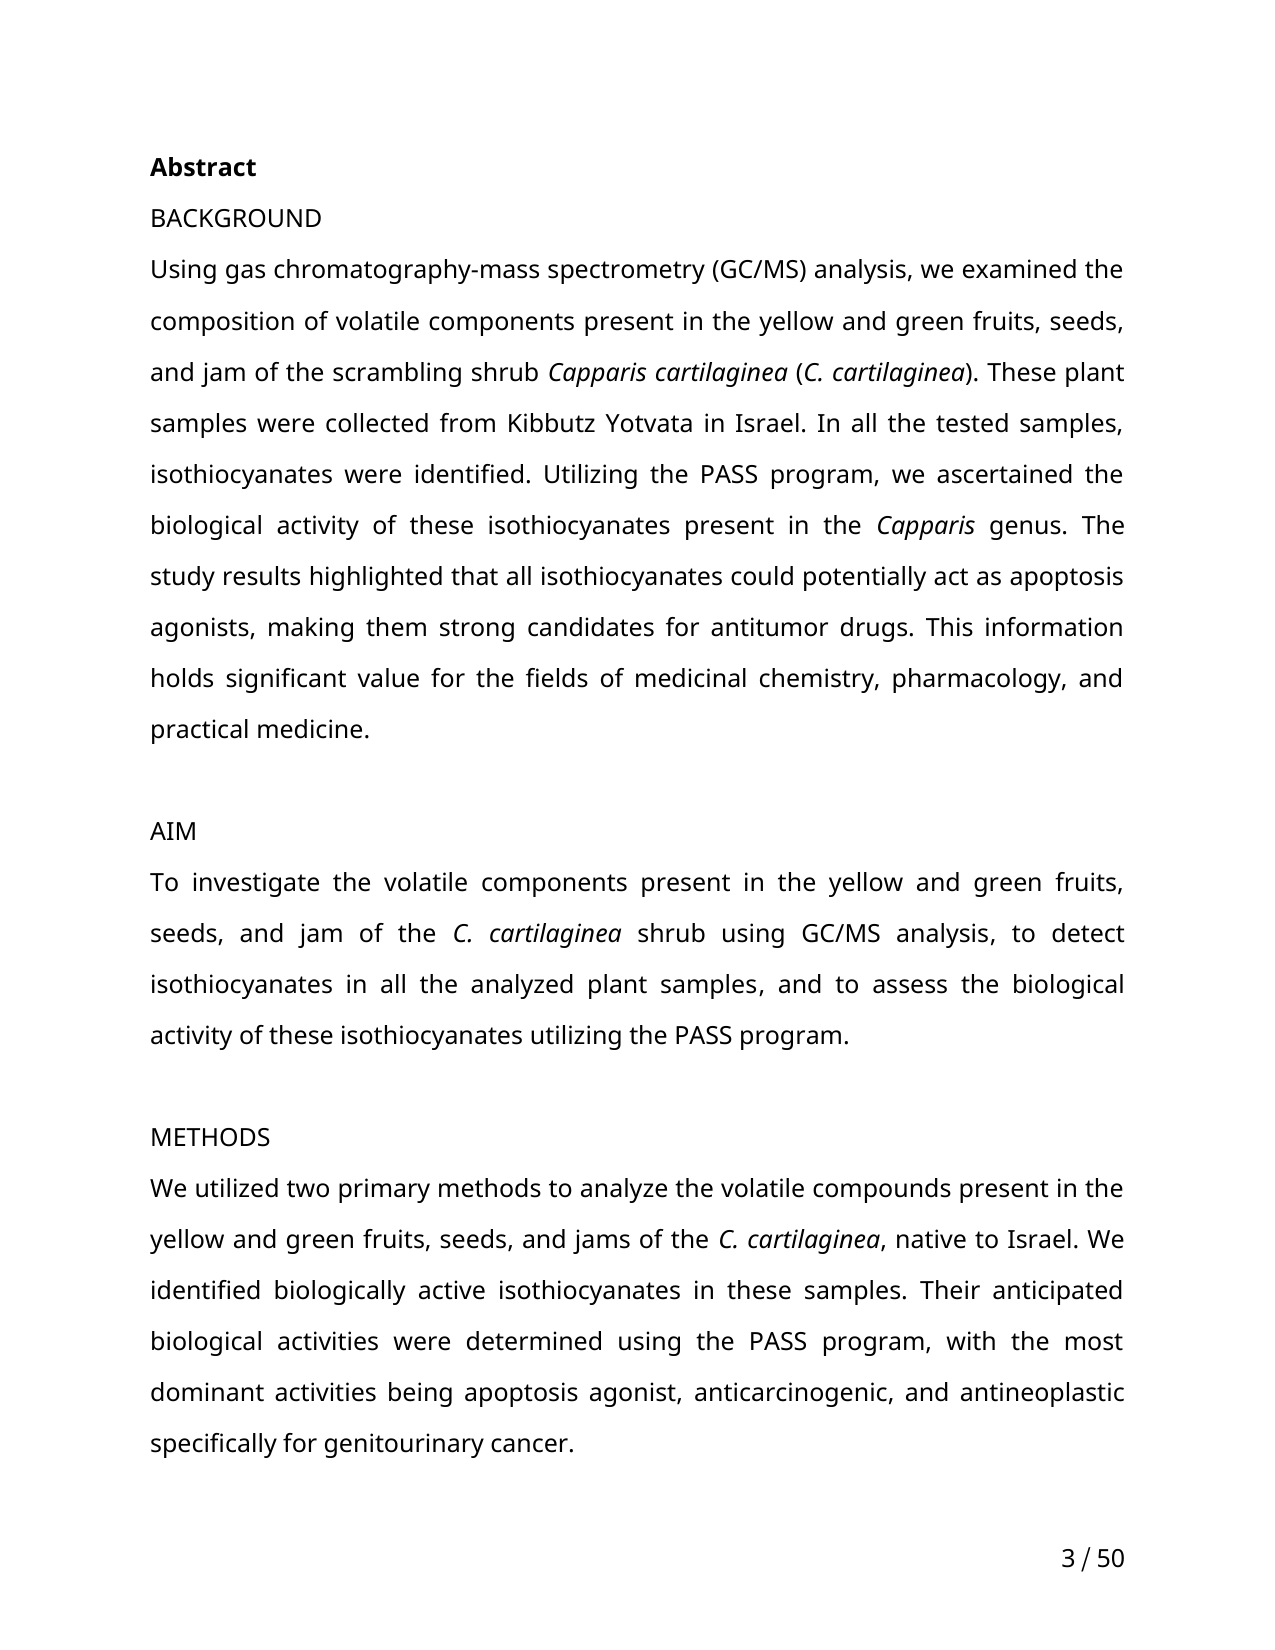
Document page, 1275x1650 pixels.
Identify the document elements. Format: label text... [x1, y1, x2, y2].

text To investigate the volatile components present in the yellow and green fruits, seeds, and jam of the C. cartilaginea shrub using GC/MS analysis, to detect isothiocyanates in all the analyzed plant samples, and to assess the biological activity of these isothiocyanates utilizing the PASS program. [150, 864, 1125, 1052]
text We utilized two primary methods to analyze the volatile compounds present in the yellow and green fruits, seeds, and jams of the C. cartilaginea, native to Israel. We identified biologically active isothiocyanates in these samples. Their anticipated biological activities were determined using the PASS program, with the most dominant activities being apoptosis agonist, anticarcinogenic, and antineoplastic specifically for genitourinary cancer. [150, 1171, 1125, 1460]
text Using gas chromatography-mass spectrometry (GC/MS) analysis, we examined the composition of volatile components present in the yellow and green fruits, seeds, and jam of the scrambling shrub Capparis cartilaginea (C. cartilaginea). These plant samples were collected from Kibbutz Yotvata in Israel. In all the tested samples, isothiocyanates were identified. Utilizing the PASS program, we ascertained the biological activity of these isothiocyanates present in the Capparis genus. The study results highlighted that all isothiocyanates could potentially act as apoptosis agonists, making them strong candidates for antitumor drugs. This information holds significant value for the fields of medicinal chemistry, pharmacology, and practical medicine. [150, 252, 1125, 746]
text BACKGROUND [150, 201, 1125, 235]
text AIM [150, 813, 1125, 848]
text METHODS [150, 1120, 1125, 1154]
text Abstract [150, 150, 1125, 184]
